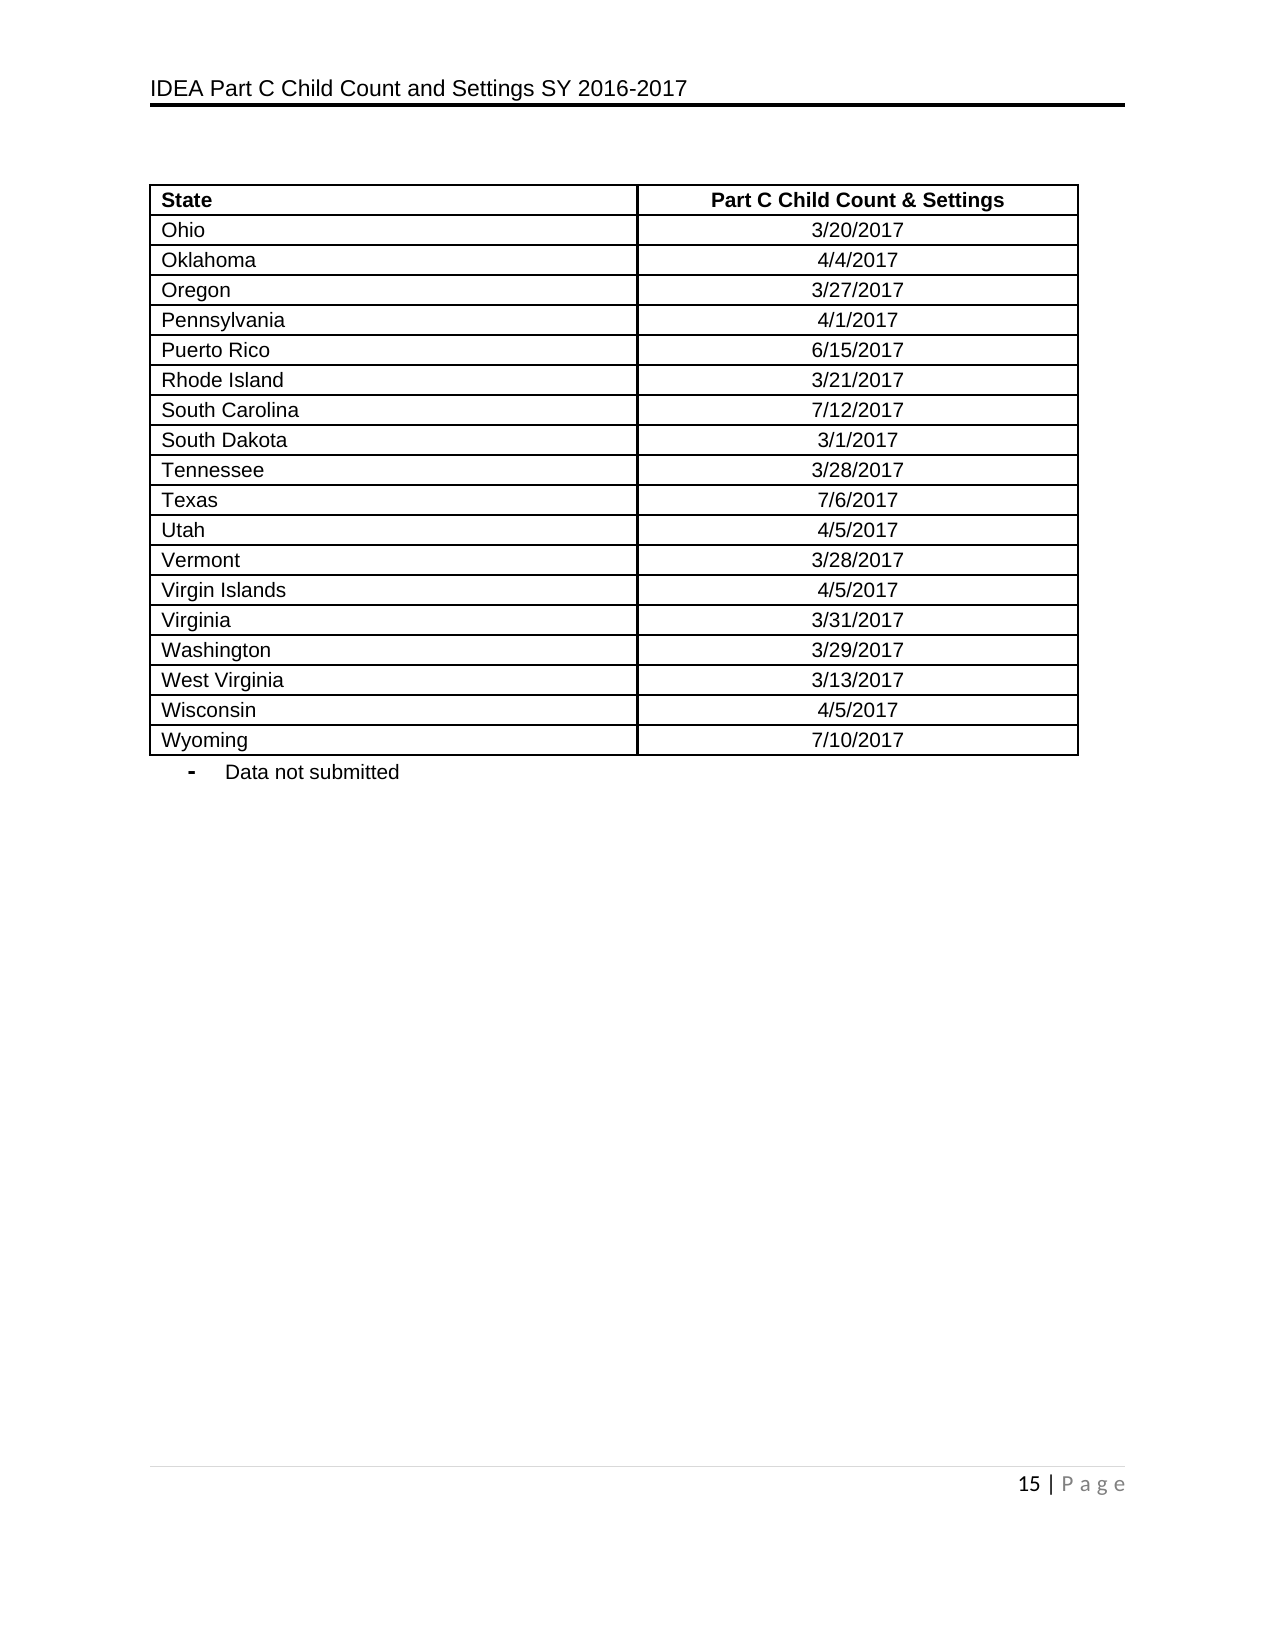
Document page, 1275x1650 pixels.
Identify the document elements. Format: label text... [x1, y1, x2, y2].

table_cell Washington [151, 636, 636, 664]
table_cell Wisconsin [151, 696, 636, 724]
table_cell 3/27/2017 [639, 276, 1077, 304]
table_cell 3/20/2017 [639, 216, 1077, 244]
table_cell Utah [151, 516, 636, 544]
table_cell 7/12/2017 [639, 396, 1077, 424]
table_cell 3/1/2017 [639, 426, 1077, 454]
table_cell Tennessee [151, 456, 636, 484]
table_cell Vermont [151, 546, 636, 574]
table_cell 3/13/2017 [639, 666, 1077, 694]
table_cell Puerto Rico [151, 336, 636, 364]
table_cell Oklahoma [151, 246, 636, 274]
table_cell South Carolina [151, 396, 636, 424]
table_cell West Virginia [151, 666, 636, 694]
table_cell 4/4/2017 [639, 246, 1077, 274]
table_header Part C Child Count & Settings [639, 186, 1077, 214]
table_cell South Dakota [151, 426, 636, 454]
table_cell Rhode Island [151, 366, 636, 394]
table_cell 4/5/2017 [639, 696, 1077, 724]
table_cell Virgin Islands [151, 576, 636, 604]
table_cell 7/6/2017 [639, 486, 1077, 514]
table_cell Pennsylvania [151, 306, 636, 334]
table_cell 3/29/2017 [639, 636, 1077, 664]
table_cell Wyoming [151, 726, 636, 754]
table_cell Virginia [151, 606, 636, 634]
table_cell 4/5/2017 [639, 516, 1077, 544]
table_cell 4/5/2017 [639, 576, 1077, 604]
table_cell Ohio [151, 216, 636, 244]
list Data not submitted [187, 756, 1125, 785]
table_header State [151, 186, 636, 214]
table_cell 3/28/2017 [639, 456, 1077, 484]
table_cell Oregon [151, 276, 636, 304]
table_cell 4/1/2017 [639, 306, 1077, 334]
table_cell Texas [151, 486, 636, 514]
table_cell 3/21/2017 [639, 366, 1077, 394]
table_cell 3/31/2017 [639, 606, 1077, 634]
table_cell 7/10/2017 [639, 726, 1077, 754]
table_cell 3/28/2017 [639, 546, 1077, 574]
table_cell 6/15/2017 [639, 336, 1077, 364]
